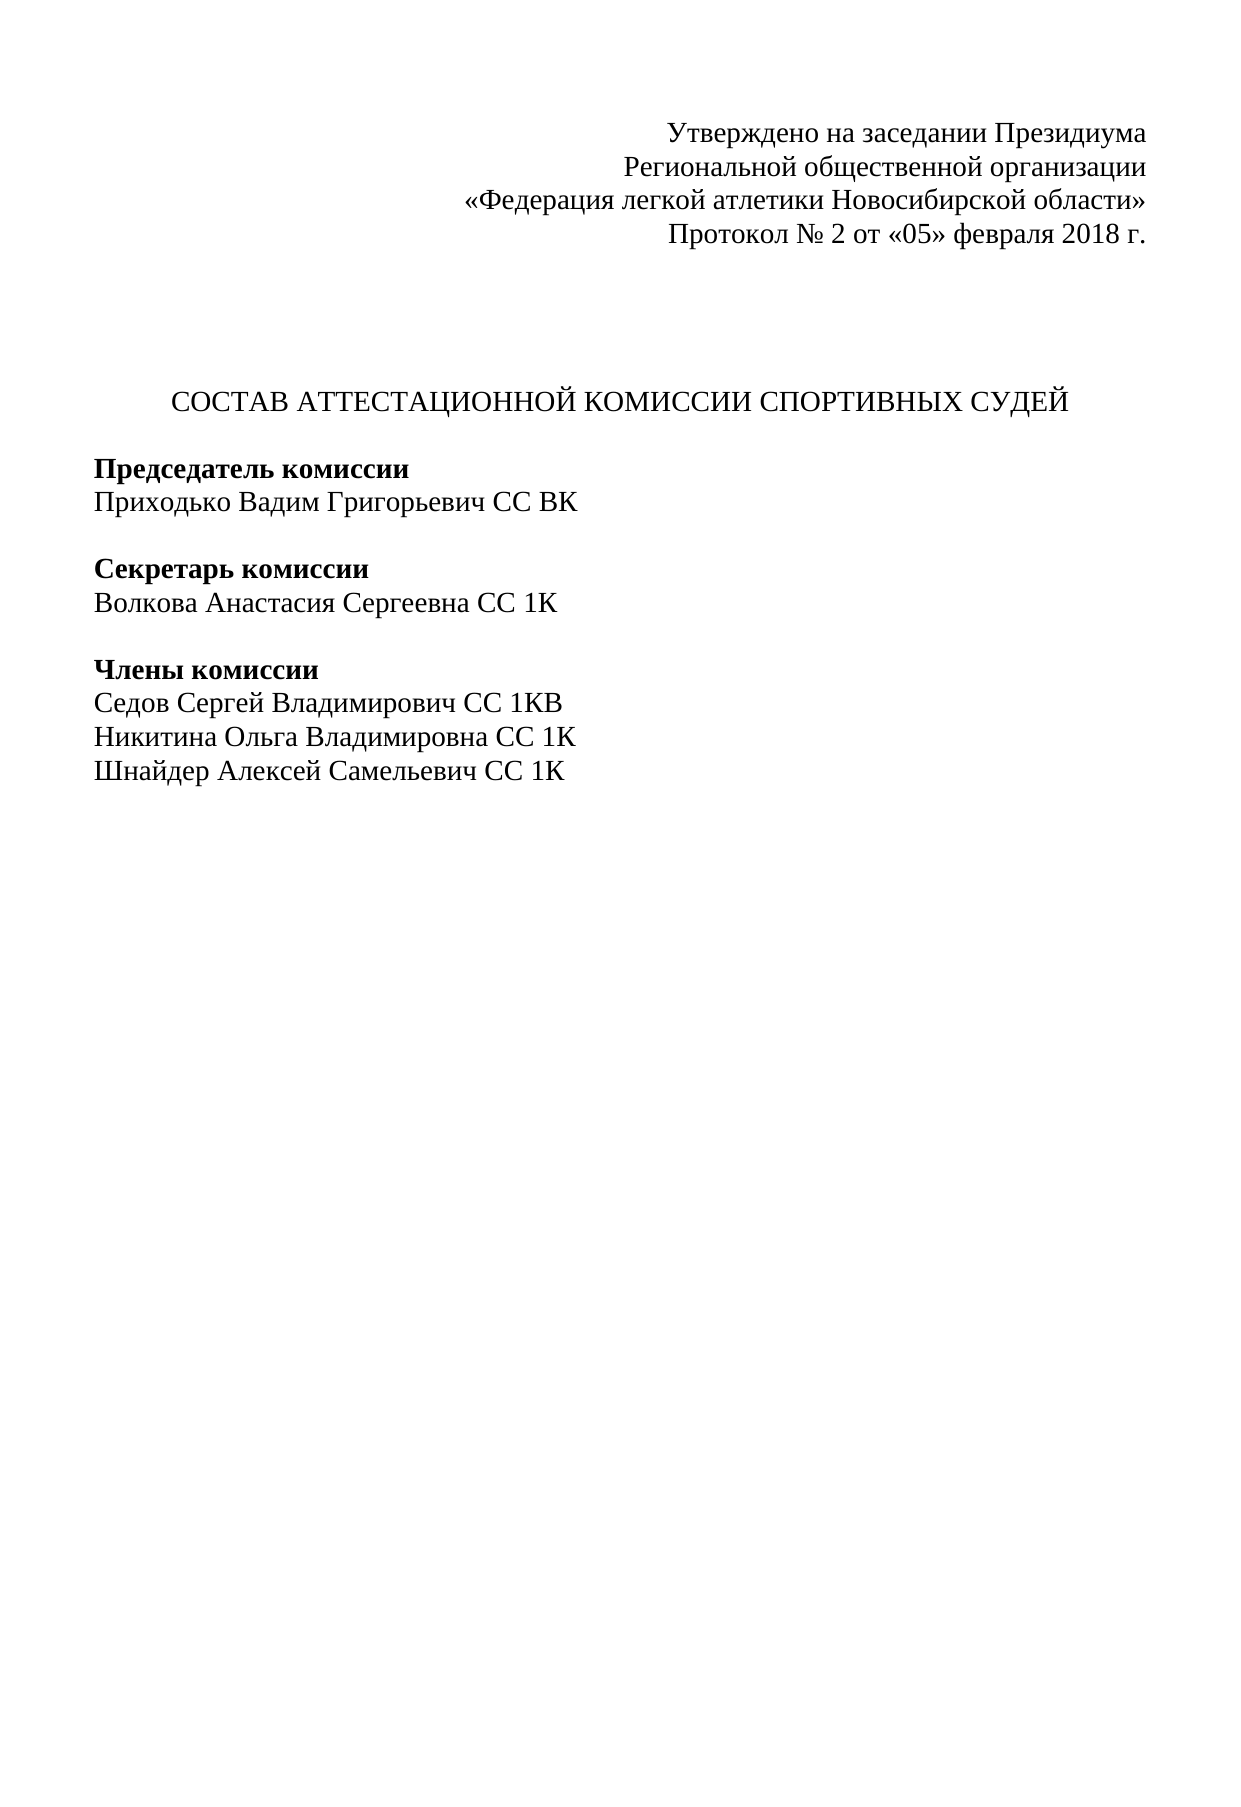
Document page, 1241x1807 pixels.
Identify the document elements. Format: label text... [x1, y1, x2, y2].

text Секретарь комиссии [94, 551, 1146, 585]
text Протокол № 2 от «05» февраля 2018 г. [94, 216, 1146, 249]
text Волкова Анастасия Сергеевна СС 1К [94, 585, 1146, 618]
text «Федерация легкой атлетики Новосибирской области» [94, 182, 1146, 216]
text СОСТАВ АТТЕСТАЦИОННОЙ КОМИССИИ СПОРТИВНЫХ СУДЕЙ [94, 384, 1146, 417]
text Седов Сергей Владимирович СС 1КВ [94, 686, 1146, 719]
text Члены комиссии [94, 652, 1146, 686]
text Шнайдер Алексей Самельевич СС 1К [94, 753, 1146, 786]
text Председатель комиссии [94, 451, 1146, 484]
text Никитина Ольга Владимировна СС 1К [94, 719, 1146, 753]
text Региональной общественной организации [94, 149, 1146, 182]
text Утверждено на заседании Президиума [94, 115, 1146, 149]
text Приходько Вадим Григорьевич СС ВК [94, 484, 1146, 518]
